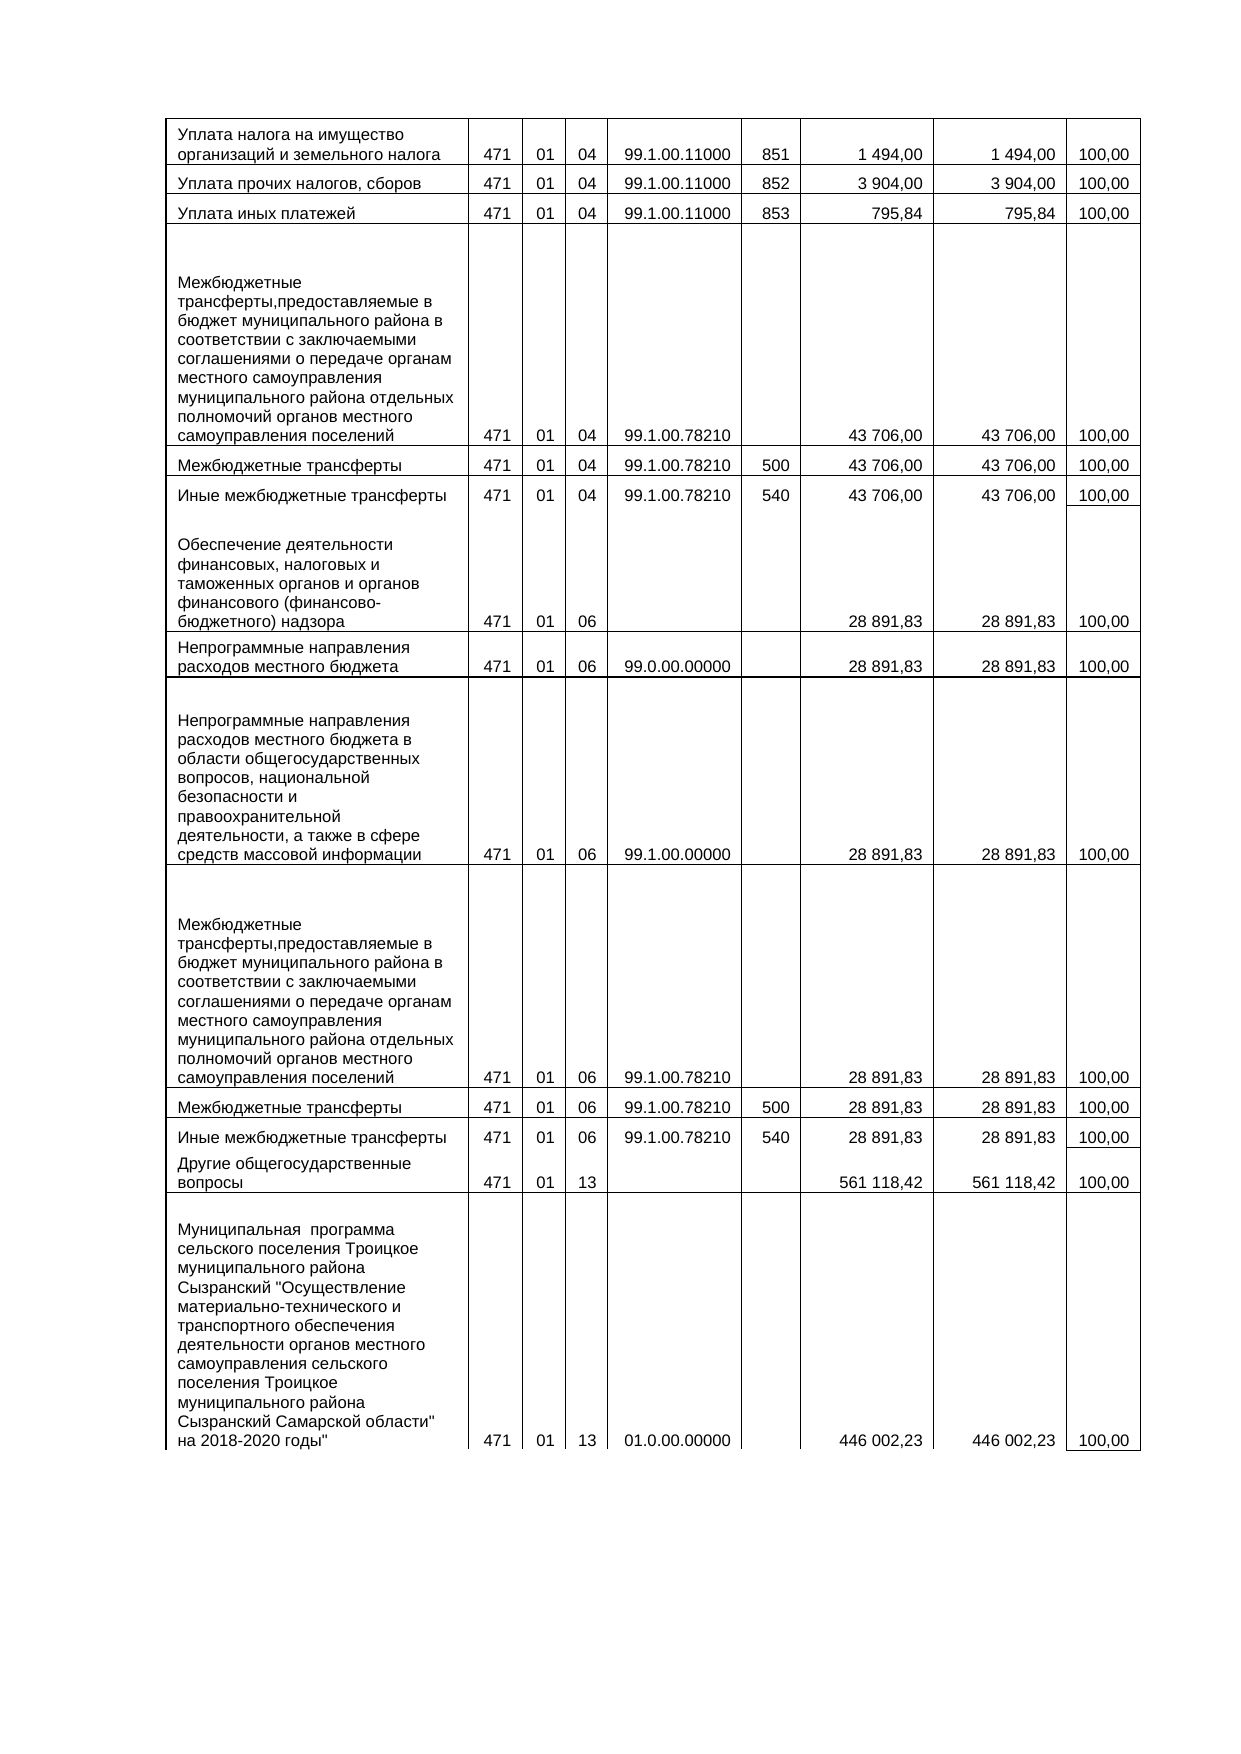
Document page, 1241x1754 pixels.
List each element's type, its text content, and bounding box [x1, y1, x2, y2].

table_cell [742, 1193, 801, 1450]
table_cell 100,00 [1067, 165, 1140, 193]
table_cell [742, 224, 800, 445]
table_cell 99.1.00.11000 [608, 119, 741, 163]
table_cell 1 494,00 [801, 119, 933, 163]
table_cell [742, 505, 800, 631]
table_cell 01 [523, 1118, 565, 1147]
table_cell 43 706,00 [934, 224, 1066, 445]
table_cell 471 [469, 1088, 522, 1117]
table_cell 01 [523, 865, 565, 1087]
table_cell 100,00 [1067, 632, 1140, 676]
table_cell 3 904,00 [801, 165, 933, 193]
table_cell 04 [566, 476, 607, 504]
table_cell 28 891,83 [934, 632, 1066, 676]
table_cell 06 [566, 678, 607, 864]
table_cell 01 [523, 194, 565, 223]
table_cell 471 [468, 1193, 522, 1450]
table_cell 100,00 [1067, 446, 1140, 475]
table_cell 3 904,00 [934, 165, 1066, 193]
table_cell 28 891,83 [934, 1118, 1066, 1147]
table_cell 540 [742, 476, 800, 504]
table_cell 01 [523, 119, 565, 163]
table_cell Межбюджетные трансферты,предоставляемые в бюджет муниципального района в соответствии с заключаемыми соглашениями о передаче органам местного самоуправления муниципального района отдельных полномочий органов местного самоуправления поселений [167, 865, 468, 1087]
table_cell [742, 632, 800, 676]
table_cell 852 [742, 165, 800, 193]
table_cell 28 891,83 [801, 632, 933, 676]
table_cell 471 [469, 632, 522, 676]
table_cell 01.0.00.00000 [608, 1193, 742, 1450]
table_cell [742, 678, 800, 864]
table_cell Непрограммные направления расходов местного бюджета [167, 632, 468, 676]
table_cell 28 891,83 [801, 1088, 933, 1117]
table_cell 01 [522, 1193, 566, 1450]
table_cell 471 [469, 476, 522, 504]
table_cell Другие общегосударственные вопросы [167, 1147, 468, 1192]
table_cell 471 [469, 446, 522, 475]
table_cell 471 [469, 194, 522, 223]
table_cell 04 [566, 119, 607, 163]
table_cell 43 706,00 [801, 476, 933, 504]
table_cell 28 891,83 [801, 678, 933, 864]
table_cell 43 706,00 [934, 476, 1066, 504]
table_cell 01 [523, 476, 565, 504]
table_cell 04 [566, 224, 607, 445]
table_cell 99.1.00.78210 [608, 865, 741, 1087]
table_cell 100,00 [1067, 1193, 1140, 1450]
table_cell 561 118,42 [934, 1147, 1066, 1192]
table_cell Обеспечение деятельности финансовых, налоговых и таможенных органов и органов финансового (финансово-бюджетного) надзора [167, 505, 468, 631]
table_cell 471 [469, 1118, 522, 1147]
table_cell 99.1.00.78210 [608, 1118, 741, 1147]
table_cell Межбюджетные трансферты [167, 446, 468, 475]
table_cell 06 [566, 632, 607, 676]
table_cell 100,00 [1067, 224, 1140, 445]
table_cell 06 [566, 865, 607, 1087]
table_cell 28 891,83 [934, 505, 1066, 631]
table_cell Уплата налога на имущество организаций и земельного налога [167, 119, 468, 163]
table_cell 99.1.00.00000 [608, 678, 741, 864]
table_cell 06 [566, 1088, 607, 1117]
table_cell 99.1.00.78210 [608, 1088, 741, 1117]
table_cell 446 002,23 [801, 1193, 934, 1450]
table_cell Уплата иных платежей [167, 194, 468, 223]
table_cell 853 [742, 194, 800, 223]
table_cell 99.0.00.00000 [608, 632, 741, 676]
table_cell 540 [742, 1118, 800, 1147]
table_cell 100,00 [1067, 119, 1140, 163]
table_cell 99.1.00.78210 [608, 224, 741, 445]
table_cell 01 [523, 446, 565, 475]
table_cell 28 891,83 [801, 865, 933, 1087]
table_cell Муниципальная программа сельского поселения Троицкое муниципального района Сызранский "Осуществление материально-технического и транспортного обеспечения деятельности органов местного самоуправления сельского поселения Троицкое муниципального района Сызранский Самарской области" на 2018-2020 годы" [167, 1193, 468, 1450]
table_cell 28 891,83 [934, 1088, 1066, 1117]
table_cell 99.1.00.78210 [608, 476, 741, 504]
table_cell 04 [566, 165, 607, 193]
table_cell 99.1.00.11000 [608, 165, 741, 193]
table_cell 43 706,00 [801, 224, 933, 445]
table_cell Межбюджетные трансферты,предоставляемые в бюджет муниципального района в соответствии с заключаемыми соглашениями о передаче органам местного самоуправления муниципального района отдельных полномочий органов местного самоуправления поселений [167, 224, 468, 445]
table_cell 28 891,83 [934, 678, 1066, 864]
table_cell 06 [566, 1118, 607, 1147]
table_cell [742, 865, 800, 1087]
table_cell 795,84 [801, 194, 933, 223]
table_cell 561 118,42 [801, 1147, 933, 1192]
table_cell 28 891,83 [934, 865, 1066, 1087]
table_cell 851 [742, 119, 800, 163]
table_cell 500 [742, 1088, 800, 1117]
table_cell 13 [566, 1147, 607, 1192]
table_cell 471 [469, 865, 522, 1087]
table_cell 100,00 [1067, 865, 1140, 1087]
table_cell 01 [523, 1088, 565, 1117]
table_cell Иные межбюджетные трансферты [167, 1118, 468, 1147]
table_cell 100,00 [1067, 1118, 1140, 1147]
table_cell 471 [469, 505, 522, 631]
table_cell Межбюджетные трансферты [167, 1088, 468, 1117]
table_cell 01 [523, 1147, 565, 1192]
table_cell 471 [469, 119, 522, 163]
table_cell Непрограммные направления расходов местного бюджета в области общегосударственных вопросов, национальной безопасности и правоохранительной деятельности, а также в сфере средств массовой информации [167, 678, 468, 864]
table_cell [608, 505, 741, 631]
table_cell 471 [469, 678, 522, 864]
table_cell 04 [566, 194, 607, 223]
table_cell 43 706,00 [801, 446, 933, 475]
table_cell [608, 1147, 741, 1192]
table_cell 01 [523, 632, 565, 676]
table_cell Иные межбюджетные трансферты [167, 476, 468, 504]
table_cell 28 891,83 [801, 1118, 933, 1147]
table_cell 471 [469, 1147, 522, 1192]
table_cell 99.1.00.11000 [608, 194, 741, 223]
table_cell 1 494,00 [934, 119, 1066, 163]
table_cell 28 891,83 [801, 505, 933, 631]
table_cell 100,00 [1067, 194, 1140, 223]
table_cell 471 [469, 165, 522, 193]
table_cell [742, 1147, 800, 1192]
table_cell 13 [566, 1193, 608, 1450]
table_cell 100,00 [1067, 1148, 1140, 1192]
table_cell Уплата прочих налогов, сборов [167, 165, 468, 193]
table_cell 446 002,23 [934, 1193, 1066, 1450]
table_cell 04 [566, 446, 607, 475]
table_cell 795,84 [934, 194, 1066, 223]
table_cell 500 [742, 446, 800, 475]
table_cell 01 [523, 678, 565, 864]
table_cell 100,00 [1067, 1088, 1140, 1117]
table_cell 100,00 [1067, 506, 1140, 631]
table_cell 100,00 [1067, 678, 1140, 864]
table_cell 06 [566, 505, 607, 631]
table_cell 01 [523, 165, 565, 193]
table_cell 43 706,00 [934, 446, 1066, 475]
table_cell 99.1.00.78210 [608, 446, 741, 475]
table_cell 01 [523, 224, 565, 445]
table_cell 100,00 [1067, 476, 1140, 504]
table_cell 01 [523, 505, 565, 631]
table_cell 471 [469, 224, 522, 445]
